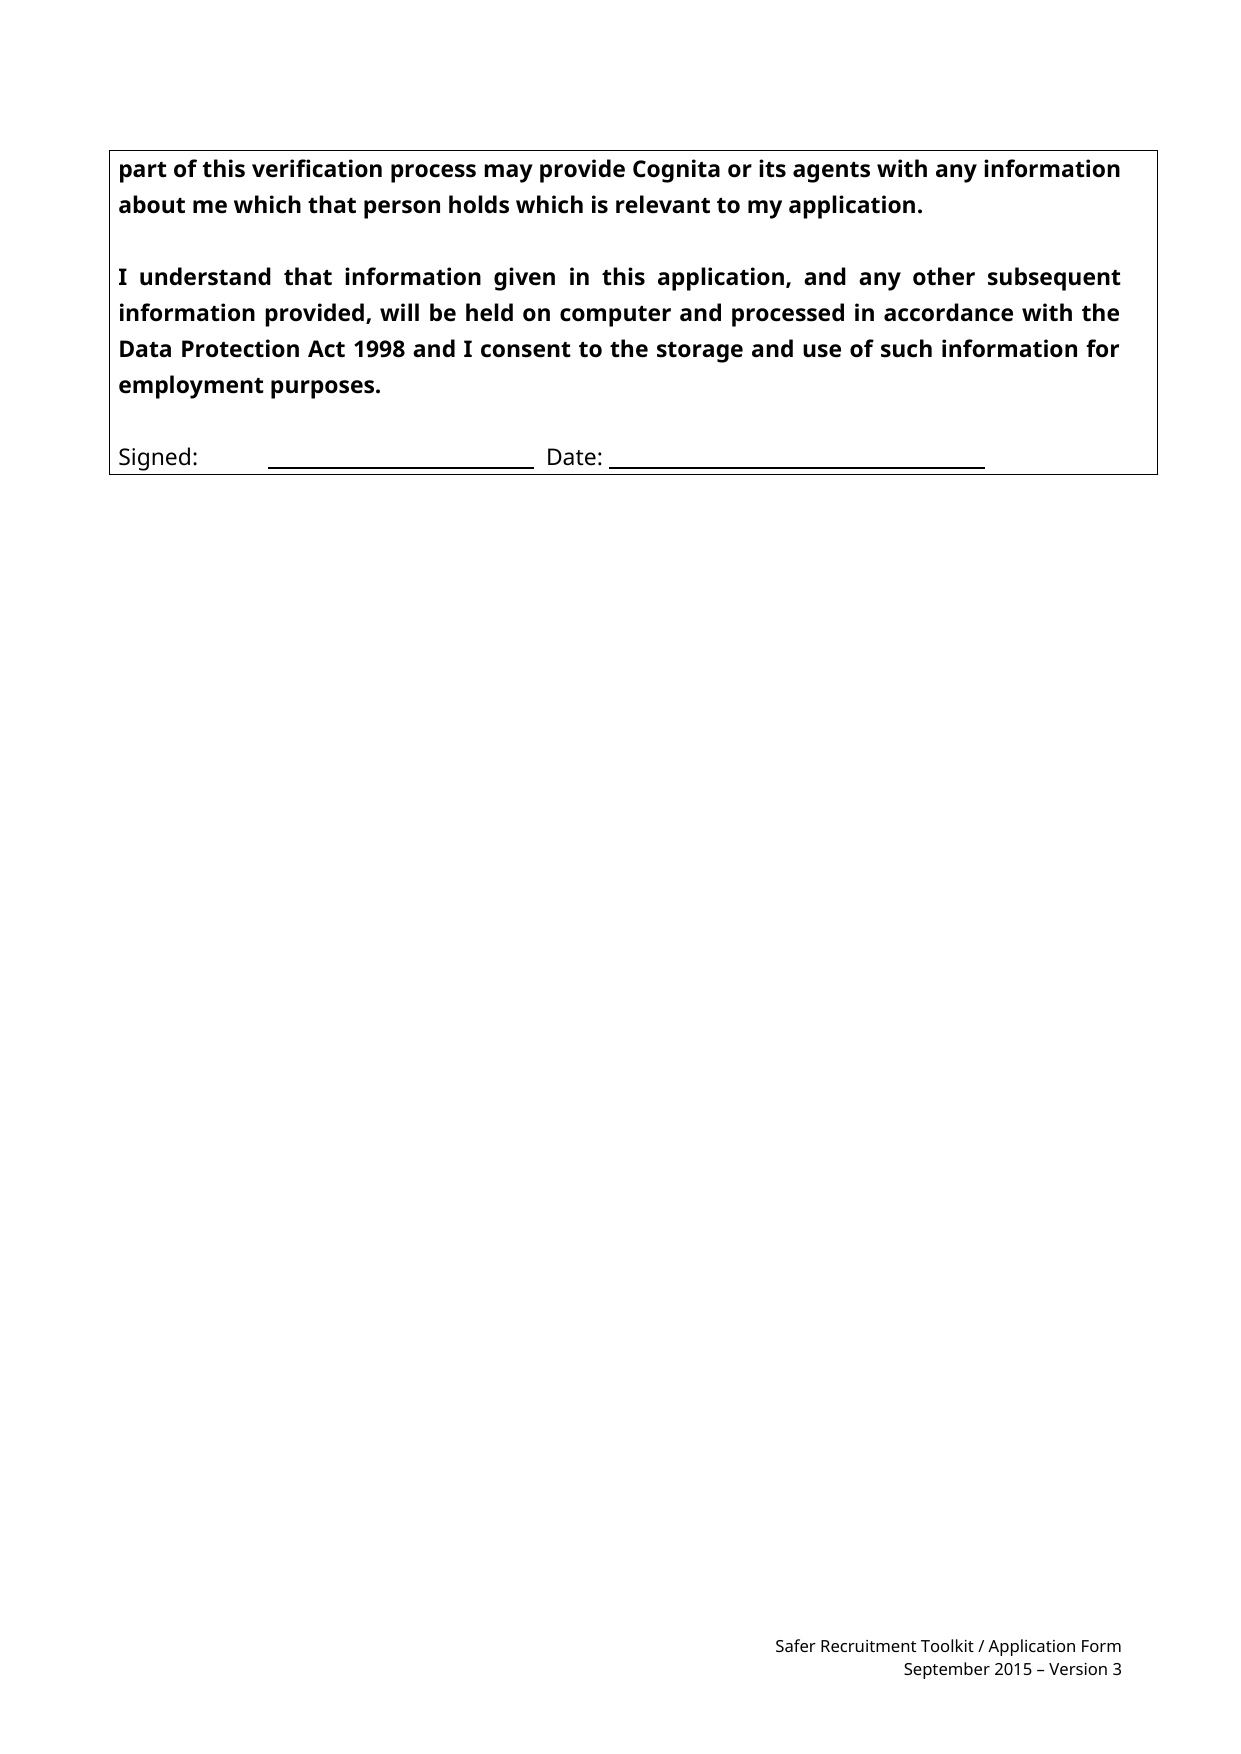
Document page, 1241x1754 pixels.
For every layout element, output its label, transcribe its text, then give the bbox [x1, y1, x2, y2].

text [110, 151, 1157, 220]
text I understand that information given in this application, and any other subsequent information provided, will be held on computer and processed in accordance with the Data Protection Act 1998 and I consent to the storage and use of such information for employment purposes. [110, 258, 1157, 400]
text Signed: ____ Date: [110, 437, 1157, 474]
